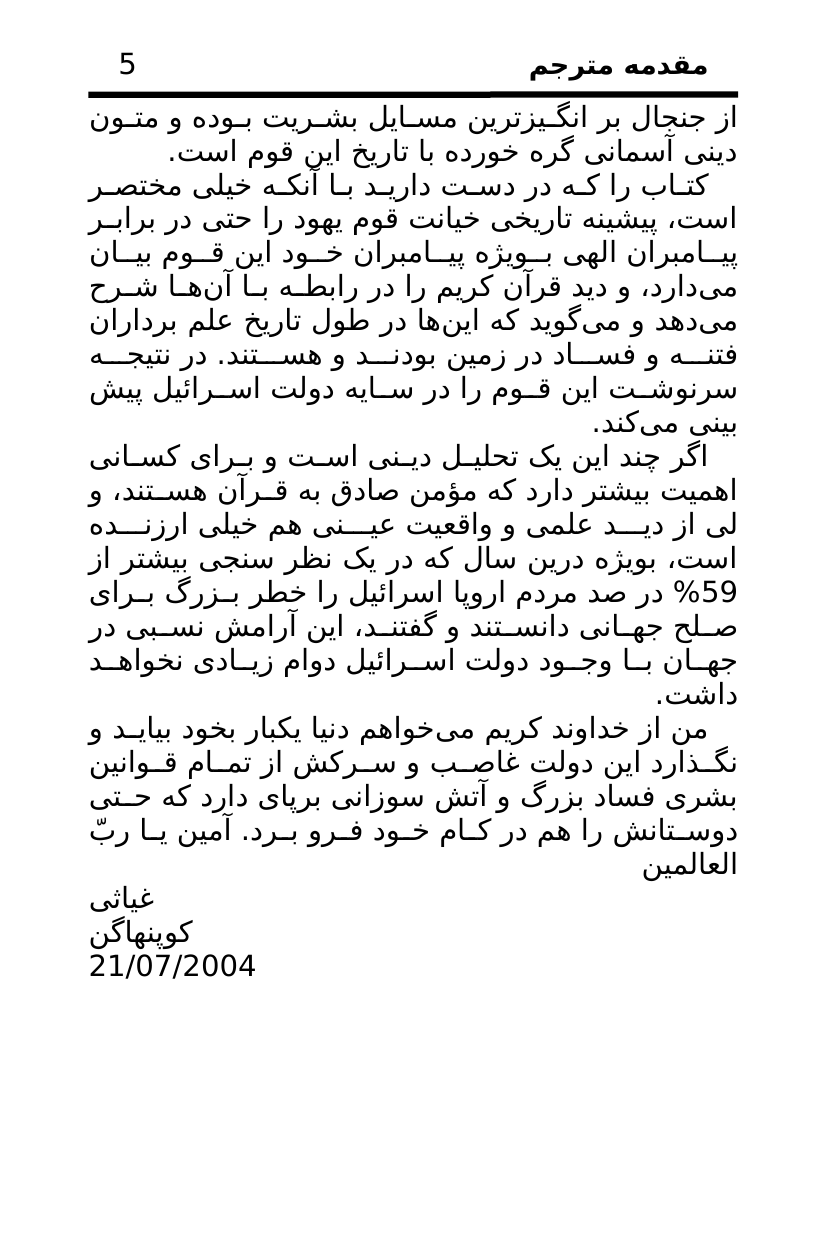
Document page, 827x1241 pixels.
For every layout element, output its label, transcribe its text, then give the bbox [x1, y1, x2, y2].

text 21/07/2004 [89, 949, 738, 983]
text اگر چند این یک تحلیل دینی است و برای کسانی اهمیت بیشتر دارد که مؤمن صادق به قرآن هستند، و لی از دید علمی و واقعیت عینی هم خیلی ارزنده است، بویژه درین سال که در یک نظر سنجی بیشتر از 59% در صد مردم اروپا اسرائیل را خطر بزرگ برای صلح جهانی دانستند و گفتند، این آرامش نسبی در جهان با وجود دولت اسرائیل دوام زیادی نخواهد داشت. [89, 439, 738, 711]
text من از خداوند کریم می‌خواهم دنیا یکبار بخود بیاید و نگذارد این دولت غاصب و سرکش از تمام قوانین بشری فساد بزرگ و آتش سوزانی برپای دارد که حتی دوستانش را هم در کام خود فرو برد. آمین یا ربّ العالمین [89, 711, 738, 881]
text کوپنهاگن [89, 915, 738, 949]
text کتاب را که در دست دارید با آنکه خیلی مختصر است، پیشینه تاریخی خیانت قوم یهود را حتی در برابر پیامبران الهی بویژه پیامبران خود این قوم بیان می‌دارد، و دید قرآن کریم را در رابطه با آن‌ها شرح می‌دهد و می‌گوید که این‌ها در طول تاریخ علم برداران فتنه و فساد در زمین بودند و هستند. در نتیجه سرنوشت این قوم را در سایه دولت اسرائیل پیش بینی می‌کند. [89, 168, 738, 439]
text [89, 100, 738, 168]
text غیاثی [89, 881, 738, 915]
